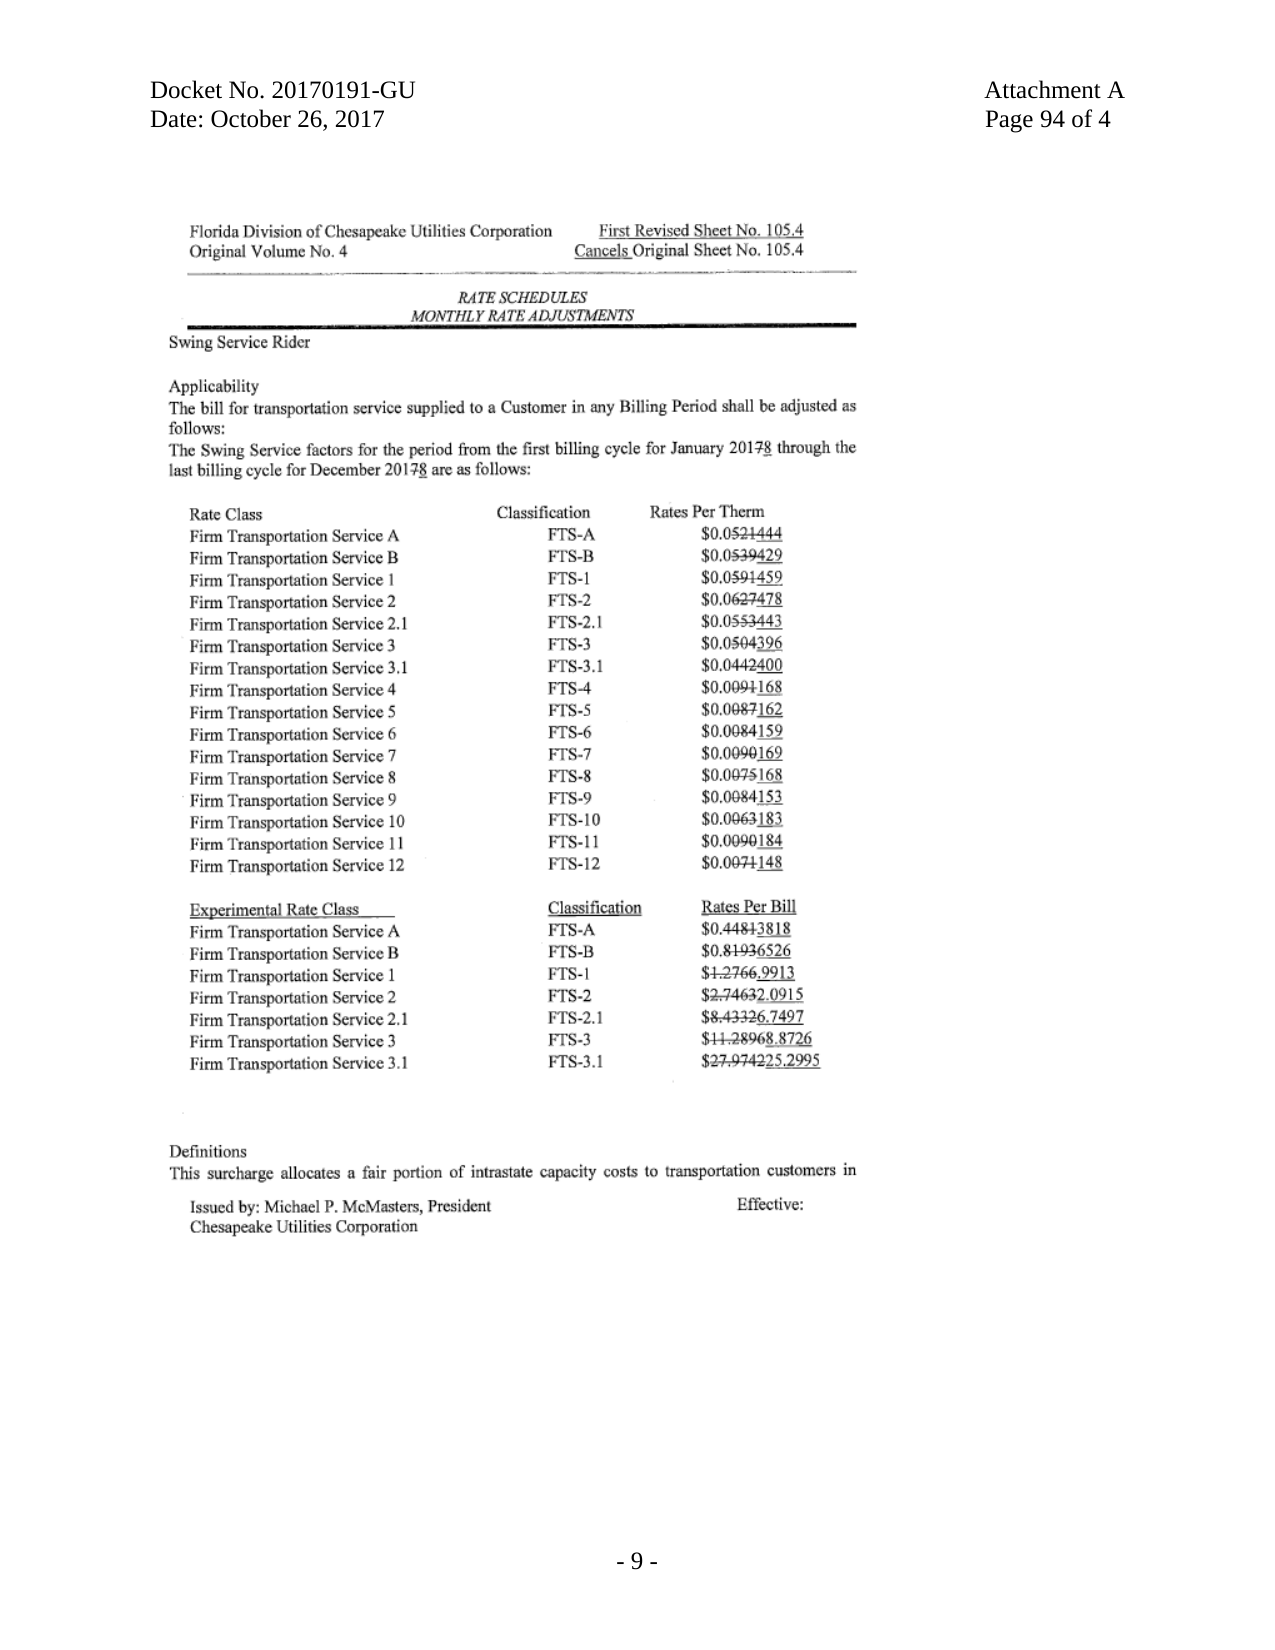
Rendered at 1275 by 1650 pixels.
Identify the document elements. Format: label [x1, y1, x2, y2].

picture [150, 218, 899, 1239]
